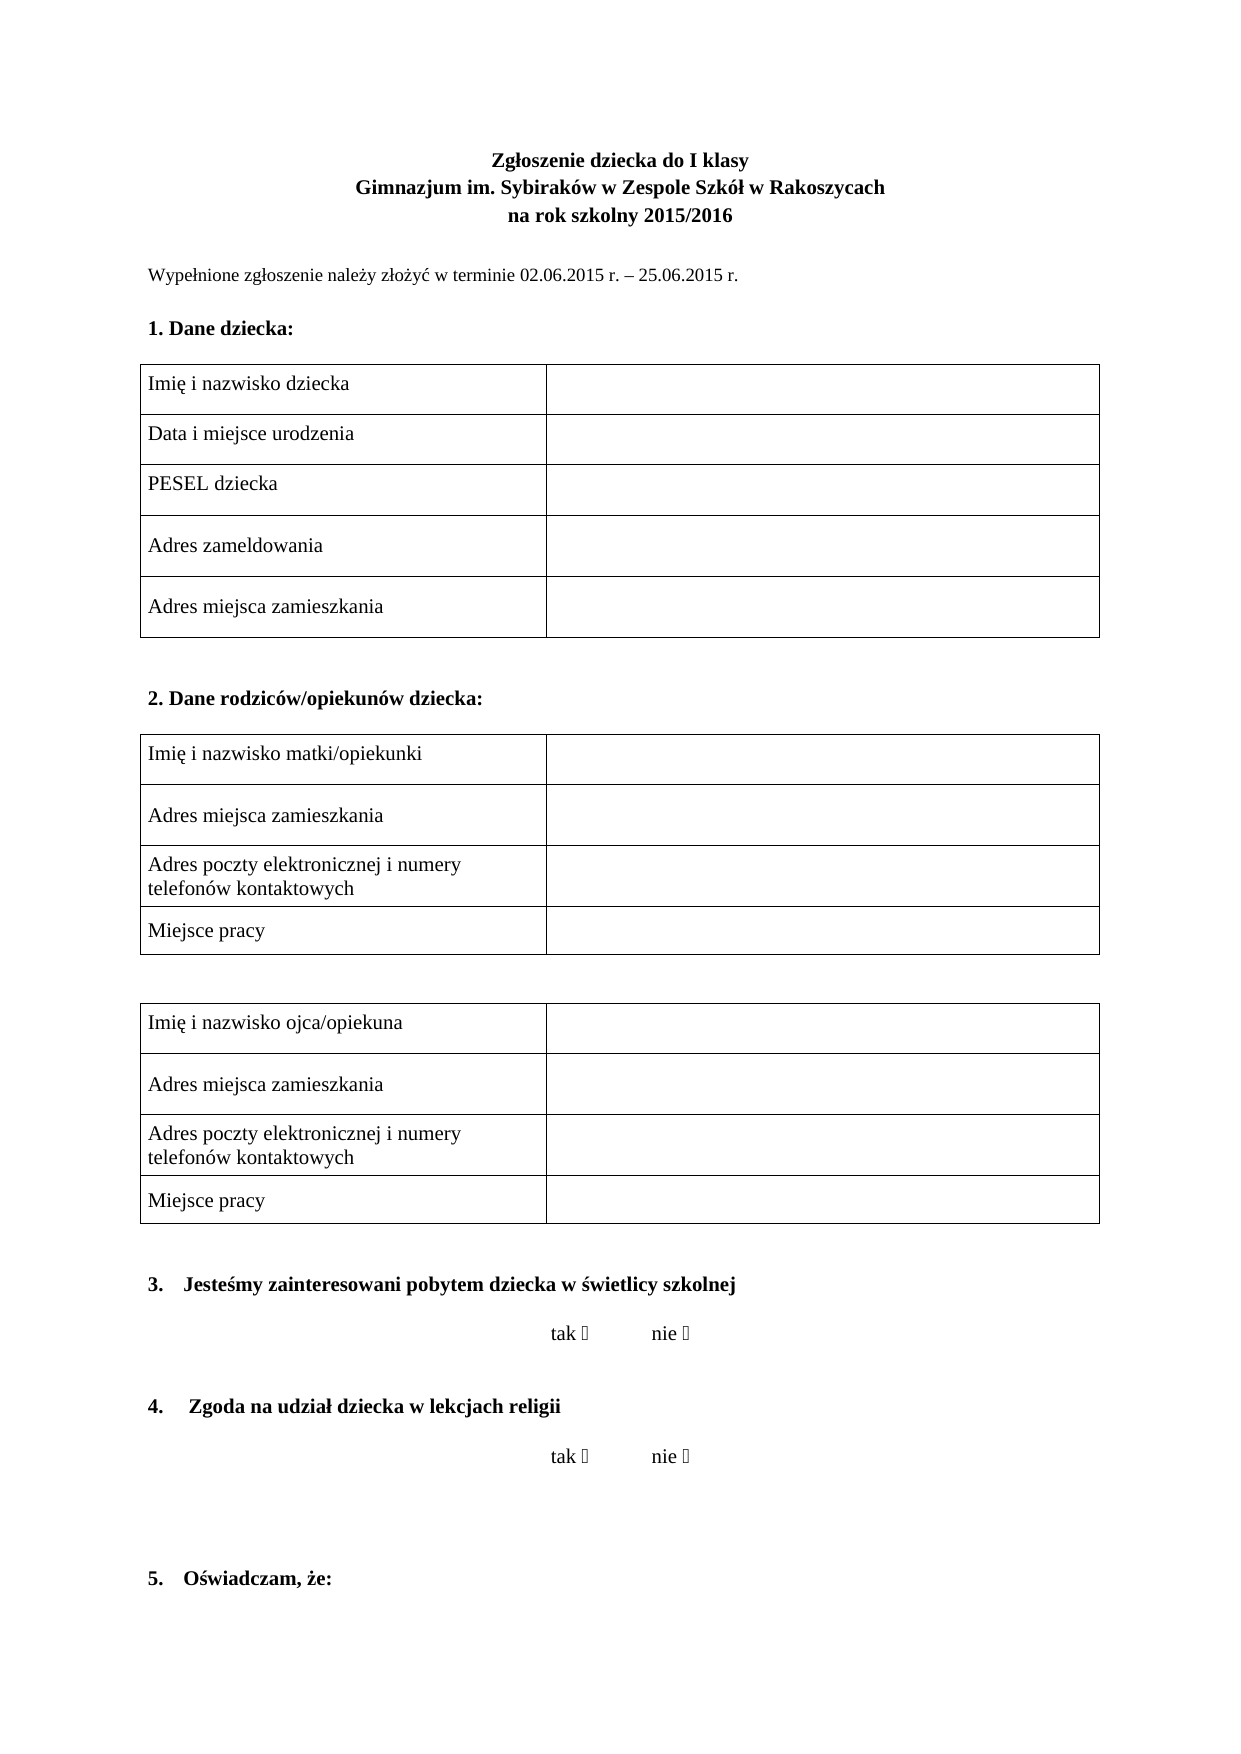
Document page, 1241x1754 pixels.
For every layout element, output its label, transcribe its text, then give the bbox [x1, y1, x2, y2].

text 1. Dane dziecka: [148, 316, 1093, 340]
table_header [547, 735, 1099, 784]
table_cell [547, 846, 1099, 906]
text Zgłoszenie dziecka do I klasy [148, 148, 1093, 172]
table_cell Miejsce pracy [141, 907, 546, 954]
text tak nie [148, 1321, 1093, 1345]
table_cell [547, 516, 1099, 576]
text Gimnazjum im. Sybiraków w Zespole Szkół w Rakoszycach [148, 175, 1093, 199]
table_cell [547, 1176, 1099, 1223]
table_cell Adres zameldowania [141, 516, 546, 576]
text 2. Dane rodziców/opiekunów dziecka: [148, 686, 1093, 710]
table_header [547, 1004, 1099, 1053]
table_cell Adres miejsca zamieszkania [141, 577, 546, 637]
table_cell [547, 465, 1099, 514]
table_cell [547, 1115, 1099, 1175]
list Jesteśmy zainteresowani pobytem dziecka w świetlicy szkolnej [148, 1272, 1093, 1296]
table_cell PESEL dziecka [141, 465, 546, 514]
table_cell [547, 415, 1099, 464]
list Zgoda na udział dziecka w lekcjach religii [148, 1394, 1093, 1418]
table_header Imię i nazwisko ojca/opiekuna [141, 1004, 546, 1053]
table_cell Adres poczty elektronicznej i numery telefonów kontaktowych [141, 846, 546, 906]
table_cell Adres miejsca zamieszkania [141, 785, 546, 845]
table_cell Miejsce pracy [141, 1176, 546, 1223]
table_cell [547, 1054, 1099, 1114]
table_cell [547, 907, 1099, 954]
table_header [547, 365, 1099, 414]
text tak nie [148, 1443, 1093, 1468]
table_header Imię i nazwisko dziecka [141, 365, 546, 414]
text Wypełnione zgłoszenie należy złożyć w terminie 02.06.2015 r. – 25.06.2015 r. [148, 264, 1093, 285]
table_cell Adres miejsca zamieszkania [141, 1054, 546, 1114]
table_cell [547, 785, 1099, 845]
table_header Imię i nazwisko matki/opiekunki [141, 735, 546, 784]
table_cell [547, 577, 1099, 637]
text na rok szkolny 2015/2016 [148, 203, 1093, 227]
table_cell Adres poczty elektronicznej i numery telefonów kontaktowych [141, 1115, 546, 1175]
list Oświadczam, że: [148, 1566, 1093, 1590]
table_cell Data i miejsce urodzenia [141, 415, 546, 464]
